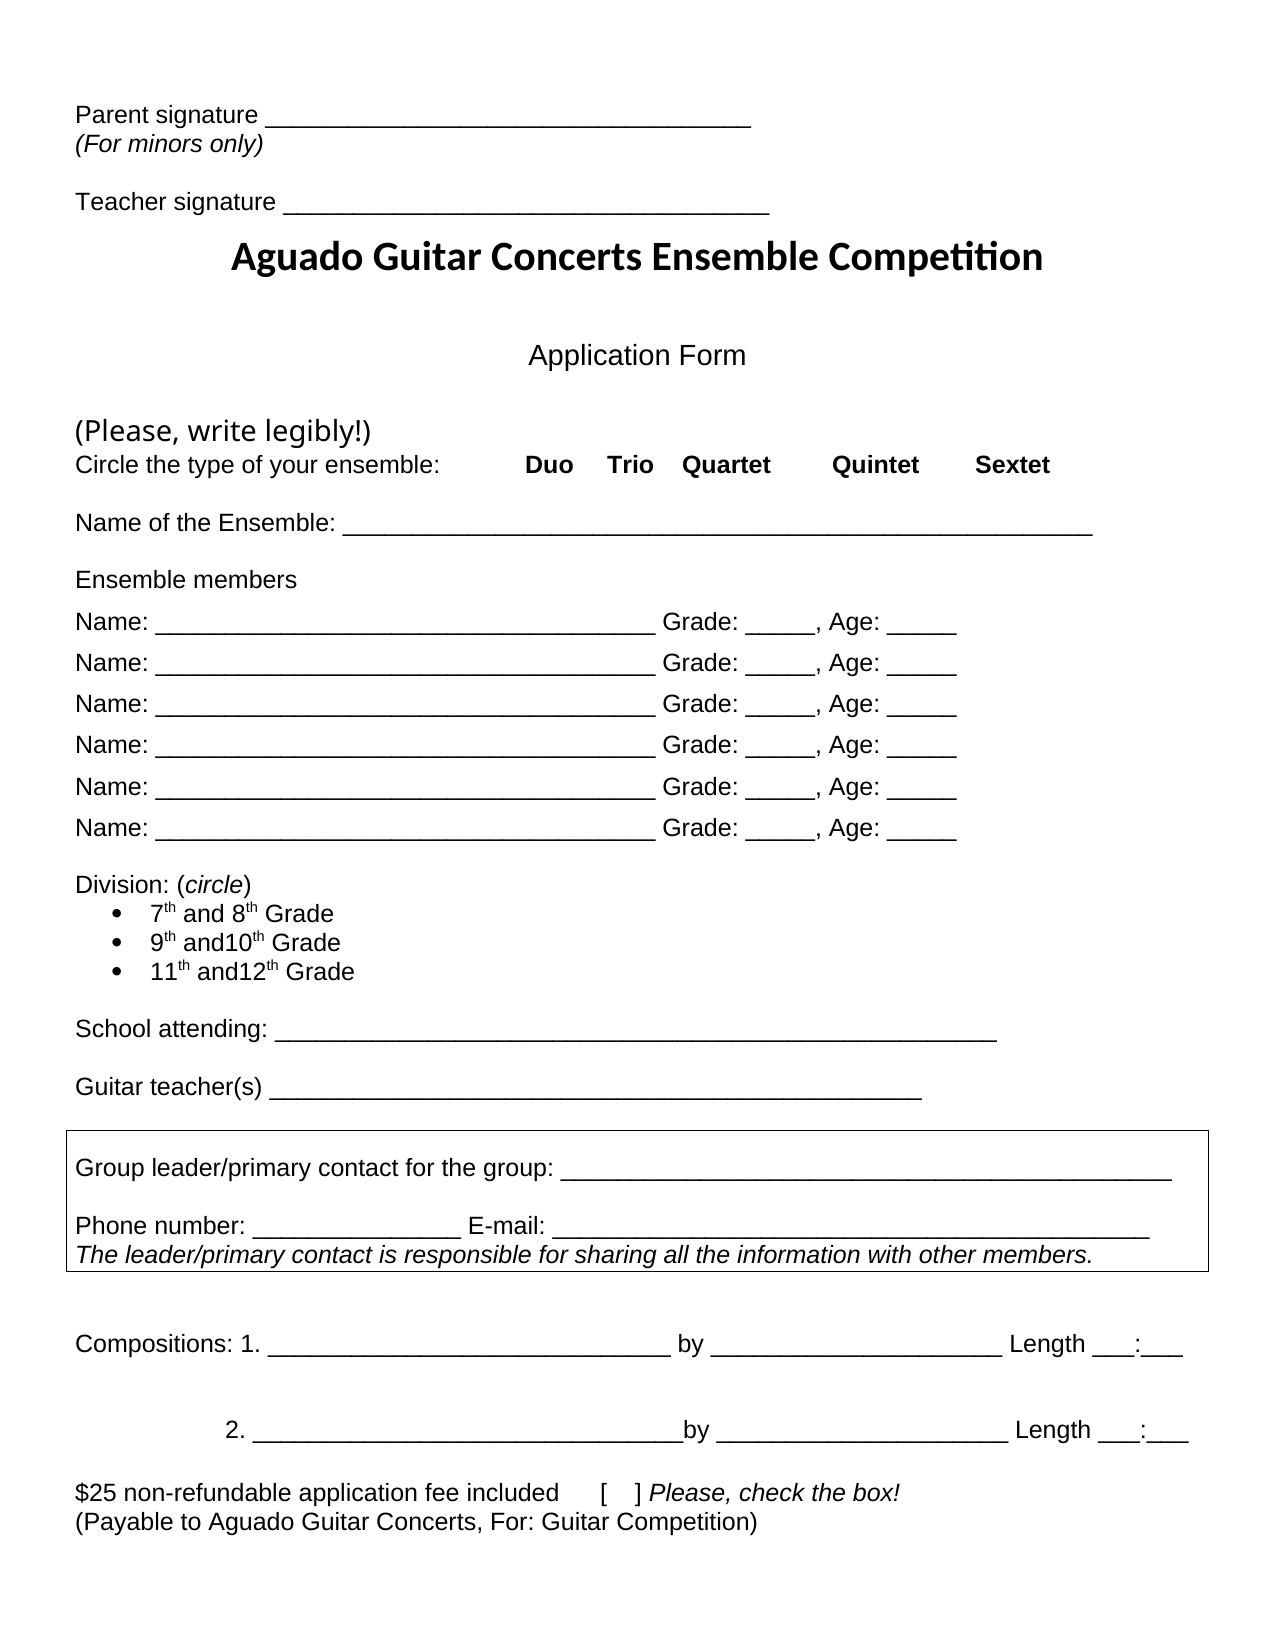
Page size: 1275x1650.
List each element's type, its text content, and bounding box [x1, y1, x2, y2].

text (Please, write legibly!) [75, 411, 1200, 450]
text Application Form [75, 337, 1200, 371]
text 2. _______________________________by _____________________ Length ___:___ [75, 1415, 1200, 1444]
text Aguado Guitar Concerts Ensemble Competition [75, 230, 1200, 281]
text Teacher signature ___________________________________ [75, 187, 1200, 216]
text Guitar teacher(s) _______________________________________________ [75, 1072, 1200, 1101]
text Ensemble members [75, 565, 1200, 594]
list 9th and10th Grade [112, 928, 1200, 957]
text Name: ____________________________________ Grade: _____, Age: _____ [75, 772, 1200, 800]
text Name of the Ensemble: ______________________________________________________ [75, 508, 1200, 537]
text Name: ____________________________________ Grade: _____, Age: _____ [75, 813, 1200, 842]
text The leader/primary contact is responsible for sharing all the information with other members. [67, 1216, 1208, 1271]
text Circle the type of your ensemble: Duo Trio Quartet Quintet Sextet [75, 450, 1200, 479]
text Group leader/primary contact for the group: ____________________________________________ [67, 1131, 1208, 1182]
list 11th and12th Grade [112, 957, 1200, 986]
text (For minors only) [75, 129, 1200, 158]
text Name: ____________________________________ Grade: _____, Age: _____ [75, 648, 1200, 677]
text (Payable to Aguado Guitar Concerts, For: Guitar Competition) [75, 1507, 1200, 1536]
text Division: (circle) [75, 870, 1200, 899]
text Name: ____________________________________ Grade: _____, Age: _____ [75, 689, 1200, 718]
text Name: ____________________________________ Grade: _____, Age: _____ [75, 607, 1200, 635]
list 7th and 8th Grade [112, 899, 1200, 928]
text Parent signature ___________________________________ [75, 101, 1200, 129]
text Name: ____________________________________ Grade: _____, Age: _____ [75, 730, 1200, 759]
text School attending: ____________________________________________________ [75, 1014, 1200, 1043]
text $25 non-refundable application fee included [ ] Please, check the box! [75, 1478, 1200, 1507]
text Compositions: 1. _____________________________ by _____________________ Length ___:___ [75, 1329, 1200, 1358]
